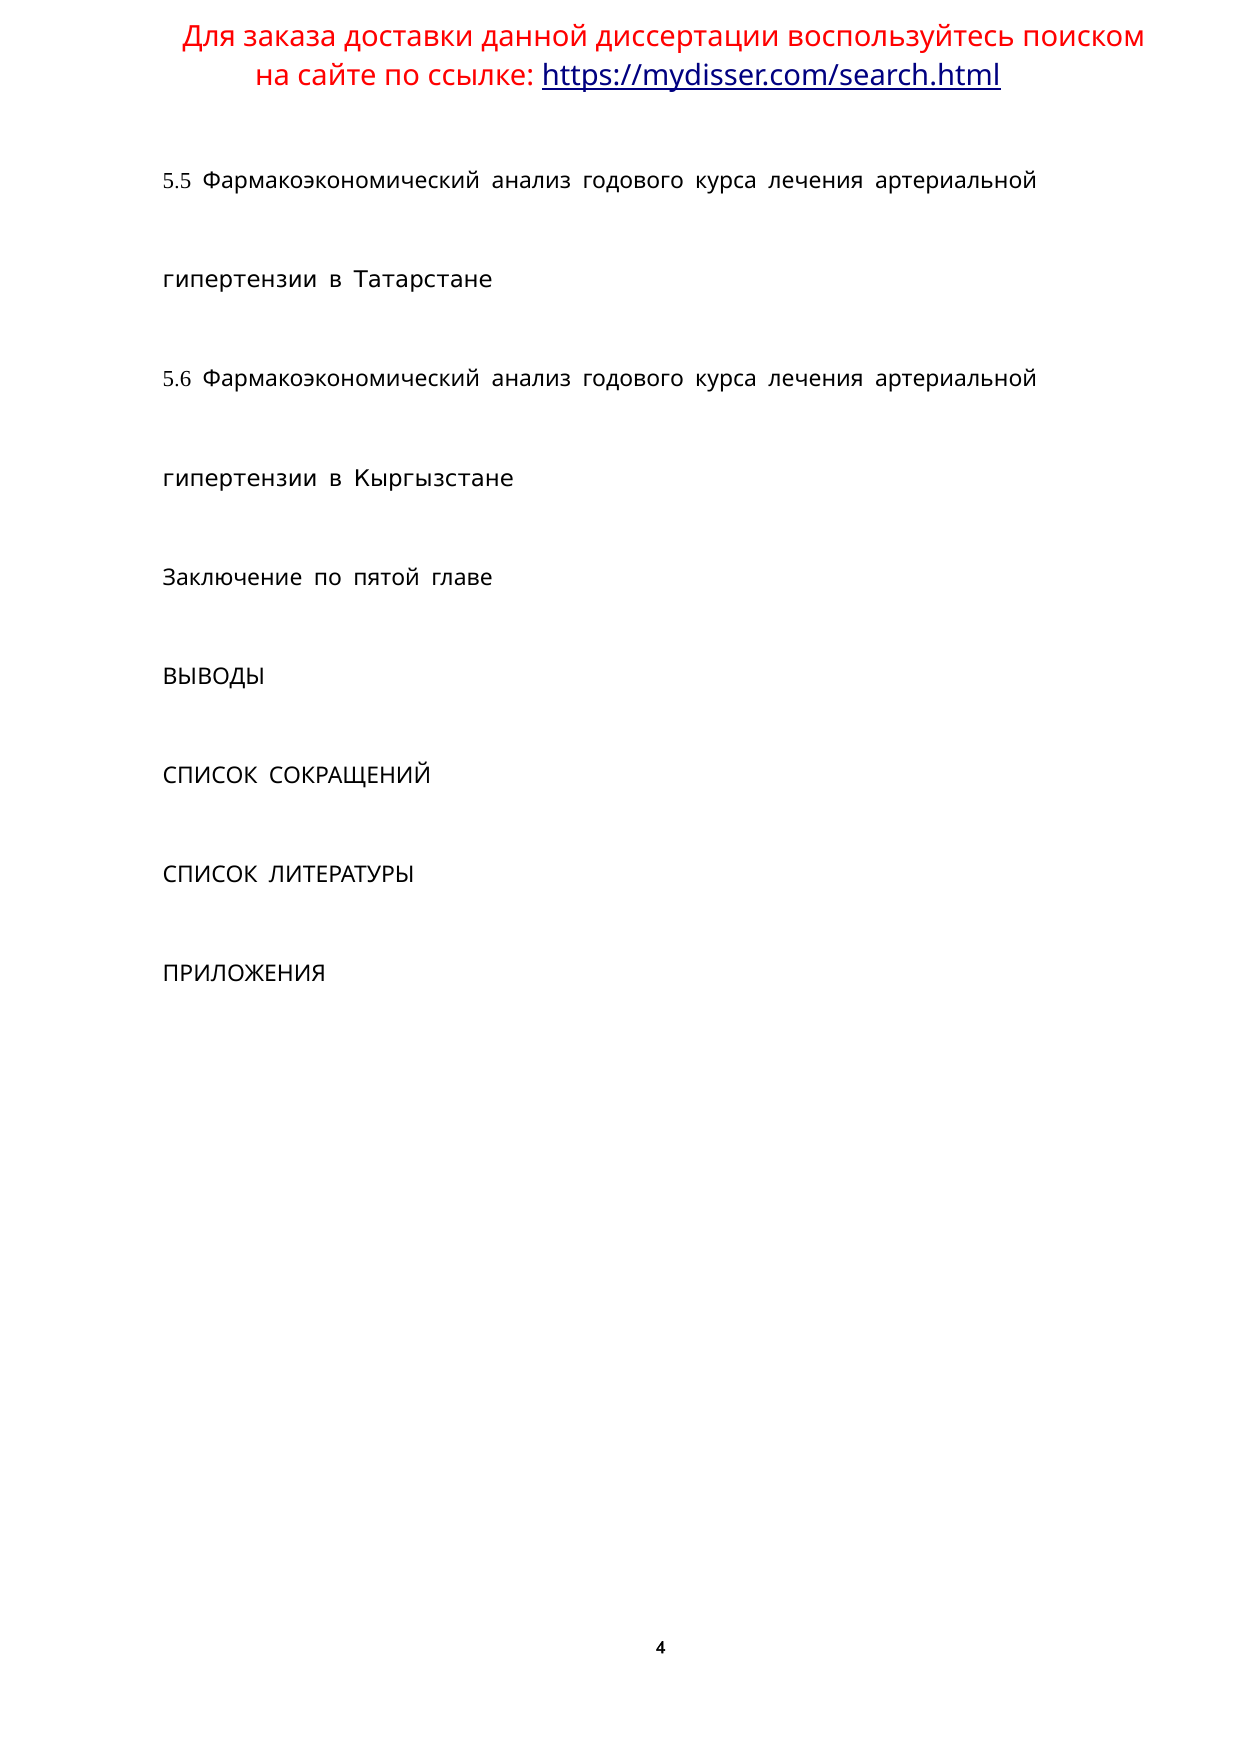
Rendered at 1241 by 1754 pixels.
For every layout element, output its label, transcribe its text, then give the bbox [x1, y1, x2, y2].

text СПИСОК СОКРАЩЕНИЙ [103, 759, 1152, 788]
text СПИСОК ЛИТЕРАТУРЫ [103, 859, 1152, 887]
text гипертензии в Татарстане [103, 264, 1152, 292]
text гипертензии в Кыргызстане [103, 462, 1152, 491]
text ПРИЛОЖЕНИЯ [103, 958, 1152, 987]
text 5.5 Фармакоэкономический анализ годового курса лечения артериальной [103, 164, 1152, 193]
text Заключение по пятой главе [103, 561, 1152, 590]
text ВЫВОДЫ [103, 660, 1152, 689]
text 5.6 Фармакоэкономический анализ годового курса лечения артериальной [103, 363, 1152, 392]
